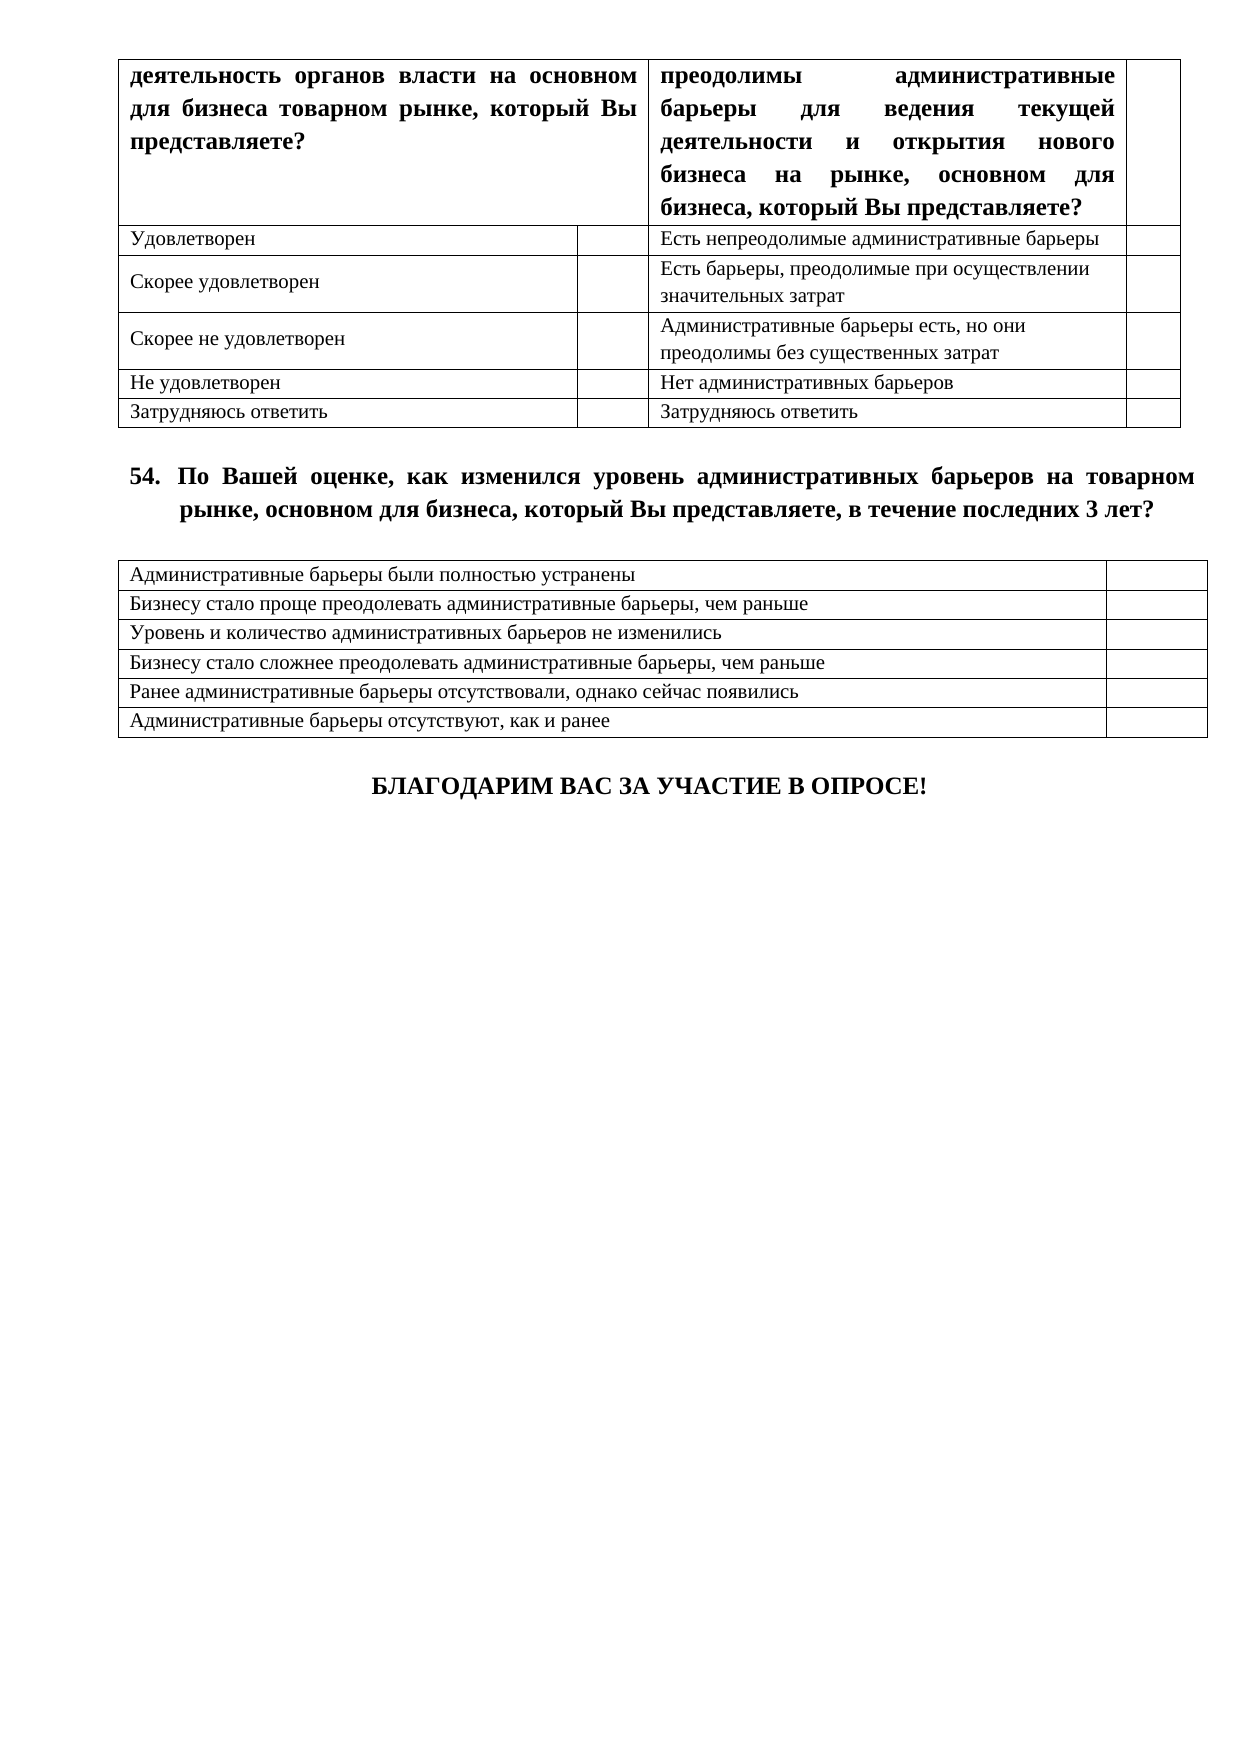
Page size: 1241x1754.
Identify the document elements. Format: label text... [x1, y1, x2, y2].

table_header [1127, 60, 1180, 225]
table_cell [578, 256, 648, 312]
table_cell Удовлетворен [119, 226, 577, 254]
table_cell Бизнесу стало сложнее преодолевать административные барьеры, чем раньше [119, 650, 1106, 678]
table_cell Есть барьеры, преодолимые при осуществлении значительных затрат [649, 256, 1126, 312]
table_cell Скорее удовлетворен [119, 256, 577, 312]
table_cell Затрудняюсь ответить [649, 399, 1126, 427]
table_header По Вашей оценке, как изменился уровень административных барьеров на товарном рынке, основном для бизнеса, который Вы представляете, в течение последних 3 лет? [118, 461, 1207, 560]
table_cell [578, 226, 648, 254]
table_cell [1107, 679, 1207, 707]
table_cell Не удовлетворен [119, 370, 577, 398]
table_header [119, 60, 648, 225]
table_cell [578, 399, 648, 427]
table_cell Административные барьеры есть, но они преодолимы без существенных затрат [649, 313, 1126, 368]
list БЛАГОДАРИМ ВАС ЗА УЧАСТИЕ В ОПРОСЕ! [118, 771, 1181, 799]
table_cell Бизнесу стало проще преодолевать административные барьеры, чем раньше [119, 591, 1106, 619]
table_cell Административные барьеры были полностью устранены [119, 561, 1106, 590]
table_cell Ранее административные барьеры отсутствовали, однако сейчас появились [119, 679, 1106, 707]
table_cell [1107, 561, 1207, 590]
table_cell [1127, 370, 1180, 398]
table_cell Административные барьеры отсутствуют, как и ранее [119, 708, 1106, 737]
table_cell Нет административных барьеров [649, 370, 1126, 398]
table_cell Скорее не удовлетворен [119, 313, 577, 368]
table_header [649, 60, 1126, 225]
table_cell [1127, 226, 1180, 254]
table_cell Уровень и количество административных барьеров не изменились [119, 620, 1106, 648]
table_cell [1107, 708, 1207, 737]
table_cell [578, 370, 648, 398]
table_cell [1107, 591, 1207, 619]
table_cell [578, 313, 648, 368]
table_cell [1127, 256, 1180, 312]
table_cell [1107, 650, 1207, 678]
table_cell [1127, 399, 1180, 427]
table_cell [1127, 313, 1180, 368]
table_cell Затрудняюсь ответить [119, 399, 577, 427]
table_cell [1107, 620, 1207, 648]
table_cell Есть непреодолимые административные барьеры [649, 226, 1126, 254]
